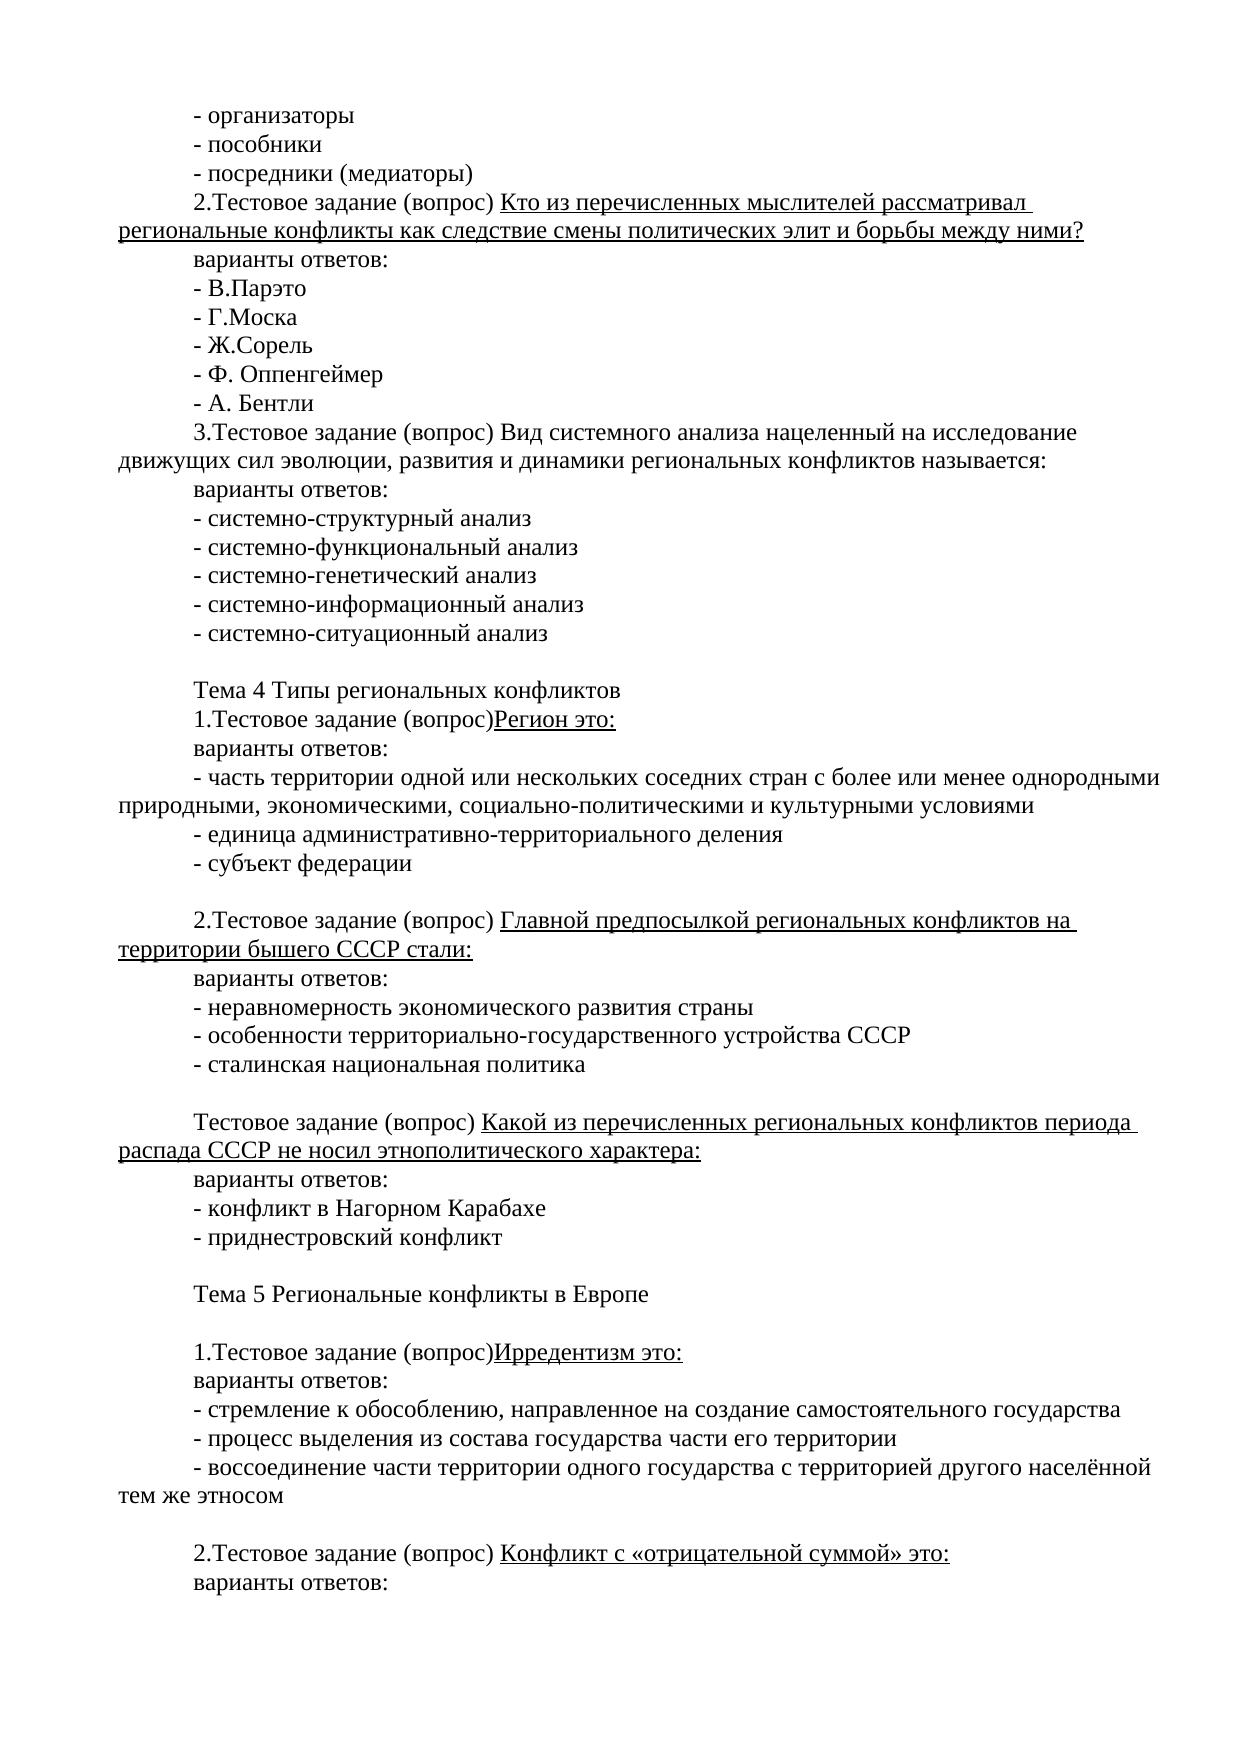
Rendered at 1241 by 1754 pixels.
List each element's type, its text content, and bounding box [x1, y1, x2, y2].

text - конфликт в Нагорном Карабахе [118, 1193, 1163, 1222]
text варианты ответов: [118, 1365, 1163, 1394]
text - системно-информационный анализ [118, 589, 1163, 618]
text - часть территории одной или нескольких соседних стран с более или менее однородными природными, экономическими, социально-политическими и культурными условиями [118, 762, 1163, 819]
text - неравномерность экономического развития страны [118, 992, 1163, 1020]
text - воссоединение части территории одного государства с территорией другого населённой тем же этносом [118, 1452, 1163, 1509]
text - сталинская национальная политика [118, 1049, 1163, 1078]
text варианты ответов: [118, 1567, 1163, 1595]
text Тема 4 Типы региональных конфликтов [118, 675, 1163, 704]
text - субъект федерации [118, 848, 1163, 877]
text - А. Бентли [118, 388, 1163, 417]
text - Г.Моска [118, 302, 1163, 330]
text - единица административно-территориального деления [118, 819, 1163, 848]
text варианты ответов: [118, 244, 1163, 273]
text варианты ответов: [118, 474, 1163, 503]
text - пособники [118, 129, 1163, 158]
text 2.Тестовое задание (вопрос) Конфликт с «отрицательной суммой» это: [118, 1538, 1163, 1567]
text 2.Тестовое задание (вопрос) Главной предпосылкой региональных конфликтов на территории бышего СССР стали: [118, 905, 1163, 963]
text варианты ответов: [118, 733, 1163, 762]
text - особенности территориально-государственного устройства СССР [118, 1020, 1163, 1049]
text - организаторы [118, 100, 1163, 129]
text - Ж.Сорель [118, 330, 1163, 359]
text - процесс выделения из состава государства части его территории [118, 1423, 1163, 1452]
text 2.Тестовое задание (вопрос) Кто из перечисленных мыслителей рассматривал региональные конфликты как следствие смены политических элит и борьбы между ними? [118, 187, 1163, 244]
text - системно-функциональный анализ [118, 532, 1163, 560]
text - стремление к обособлению, направленное на создание самостоятельного государства [118, 1394, 1163, 1423]
text варианты ответов: [118, 1164, 1163, 1193]
text Тестовое задание (вопрос) Какой из перечисленных региональных конфликтов периода распада СССР не носил этнополитического характера: [118, 1107, 1163, 1164]
text - посредники (медиаторы) [118, 158, 1163, 187]
text - приднестровский конфликт [118, 1222, 1163, 1250]
text 1.Тестовое задание (вопрос)Ирредентизм это: [118, 1337, 1163, 1365]
text - Ф. Оппенгеймер [118, 359, 1163, 388]
text 1.Тестовое задание (вопрос)Регион это: [118, 704, 1163, 733]
text Тема 5 Региональные конфликты в Европе [118, 1279, 1163, 1308]
text 3.Тестовое задание (вопрос) Вид системного анализа нацеленный на исследование движущих сил эволюции, развития и динамики региональных конфликтов называется: [118, 417, 1163, 474]
text - В.Парэто [118, 273, 1163, 302]
text - системно-генетический анализ [118, 560, 1163, 589]
text - системно-ситуационный анализ [118, 618, 1163, 647]
text - системно-структурный анализ [118, 503, 1163, 532]
text варианты ответов: [118, 963, 1163, 992]
